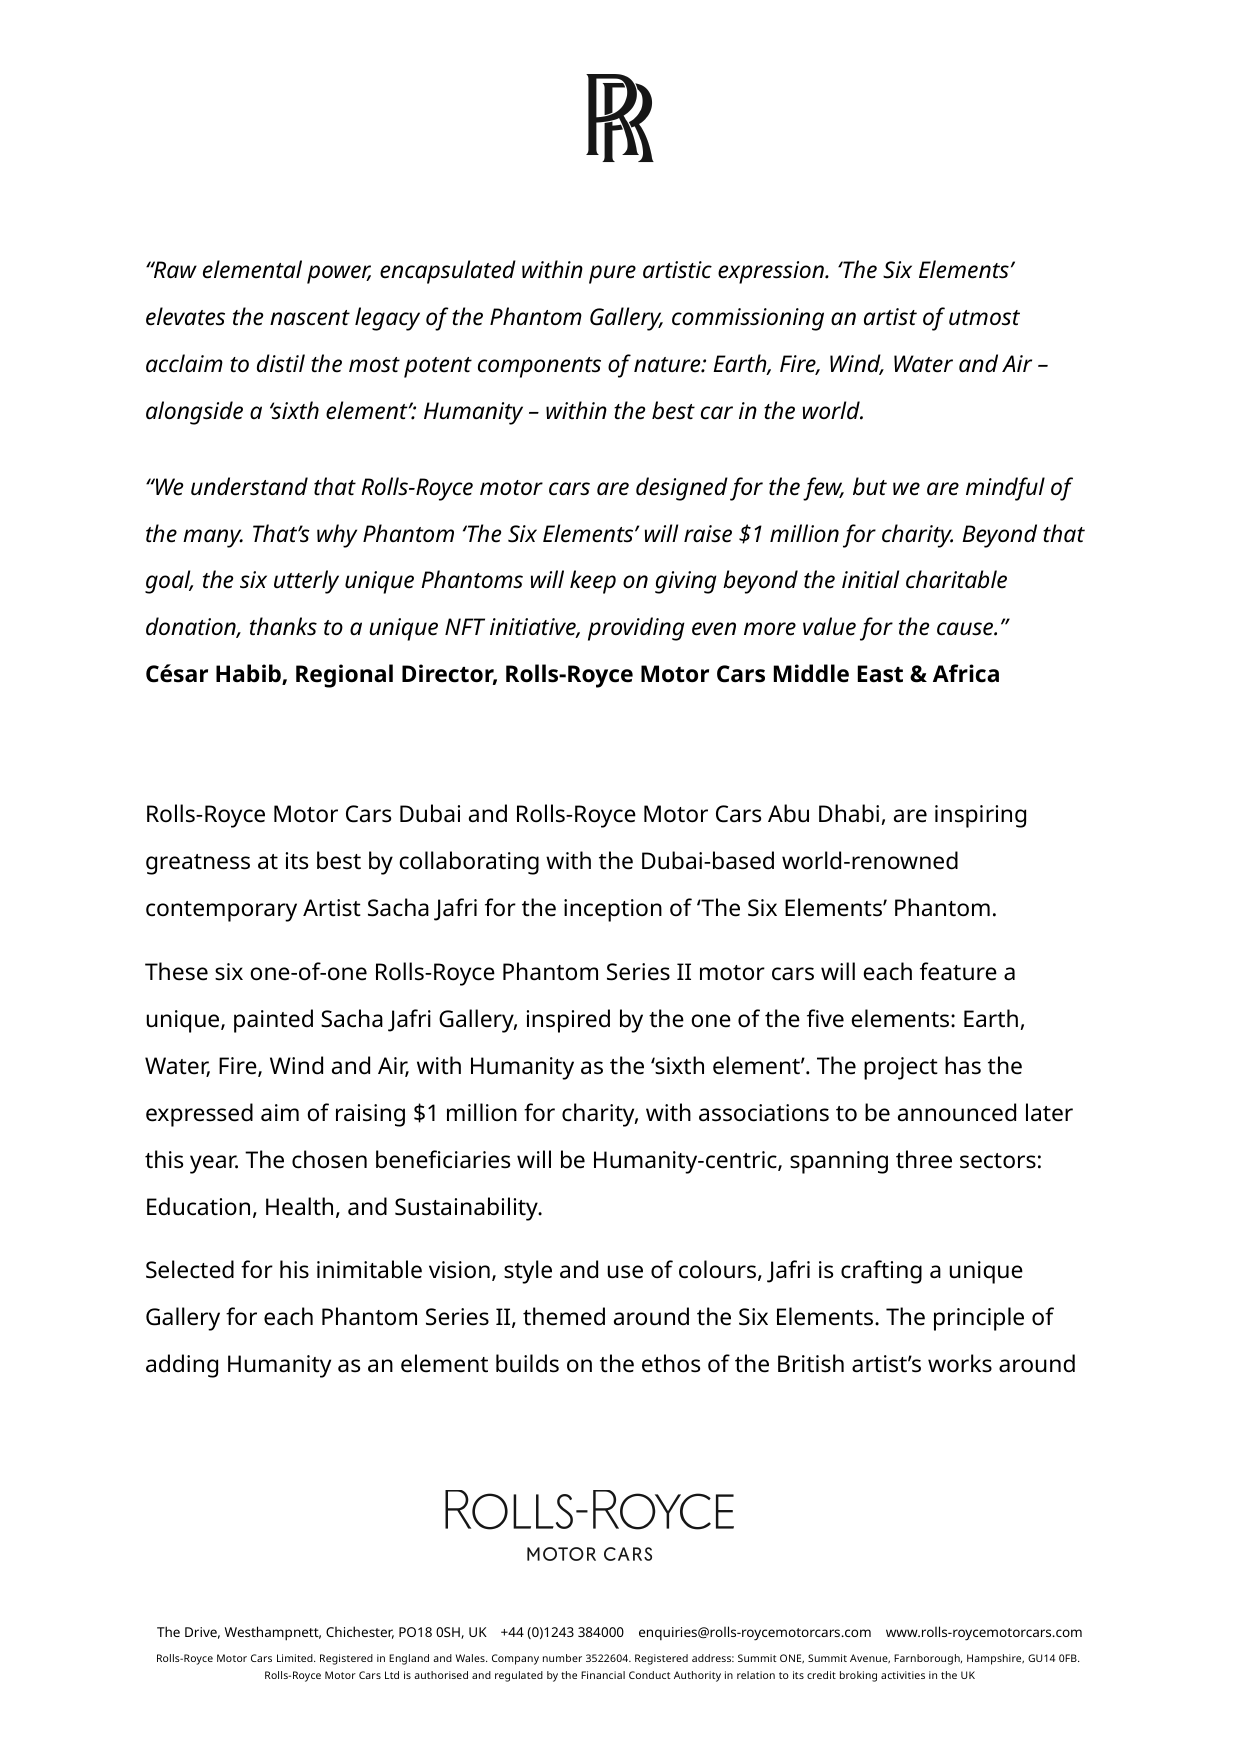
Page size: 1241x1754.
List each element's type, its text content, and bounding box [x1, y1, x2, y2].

text “Raw elemental power, encapsulated within pure artistic expression. ‘The Six Elements’ elevates the nascent legacy of the Phantom Gallery, commissioning an artist of utmost acclaim to distil the most potent components of nature: Earth, Fire, Wind, Water and Air – alongside a ‘sixth element’: Humanity – within the best car in the world. [145, 254, 1096, 426]
picture [444, 1490, 735, 1562]
text These six one-of-one Rolls-Royce Phantom Series II motor cars will each feature a unique, painted Sacha Jafri Gallery, inspired by the one of the five elements: Earth, Water, Fire, Wind and Air, with Humanity as the ‘sixth element’. The project has the expressed aim of raising $1 million for charity, with associations to be announced later this year. The chosen beneficiaries will be Humanity-centric, spanning three sectors: Education, Health, and Sustainability. [145, 956, 1096, 1222]
text Rolls-Royce Motor Cars Dubai and Rolls-Royce Motor Cars Abu Dhabi, are inspiring greatness at its best by collaborating with the Dubai-based world-renowned contemporary Artist Sacha Jafri for the inception of ‘The Six Elements’ Phantom. [145, 798, 1096, 923]
picture [586, 73, 654, 163]
text “We understand that Rolls-Royce motor cars are designed for the few, but we are mindful of the many. That’s why Phantom ‘The Six Elements’ will raise $1 million for charity. Beyond that goal, the six utterly unique Phantoms will keep on giving beyond the initial charitable donation, thanks to a unique NFT initiative, providing even more value for the cause.” César Habib, Regional Director, Rolls-Royce Motor Cars Middle East & Africa [145, 471, 1096, 689]
